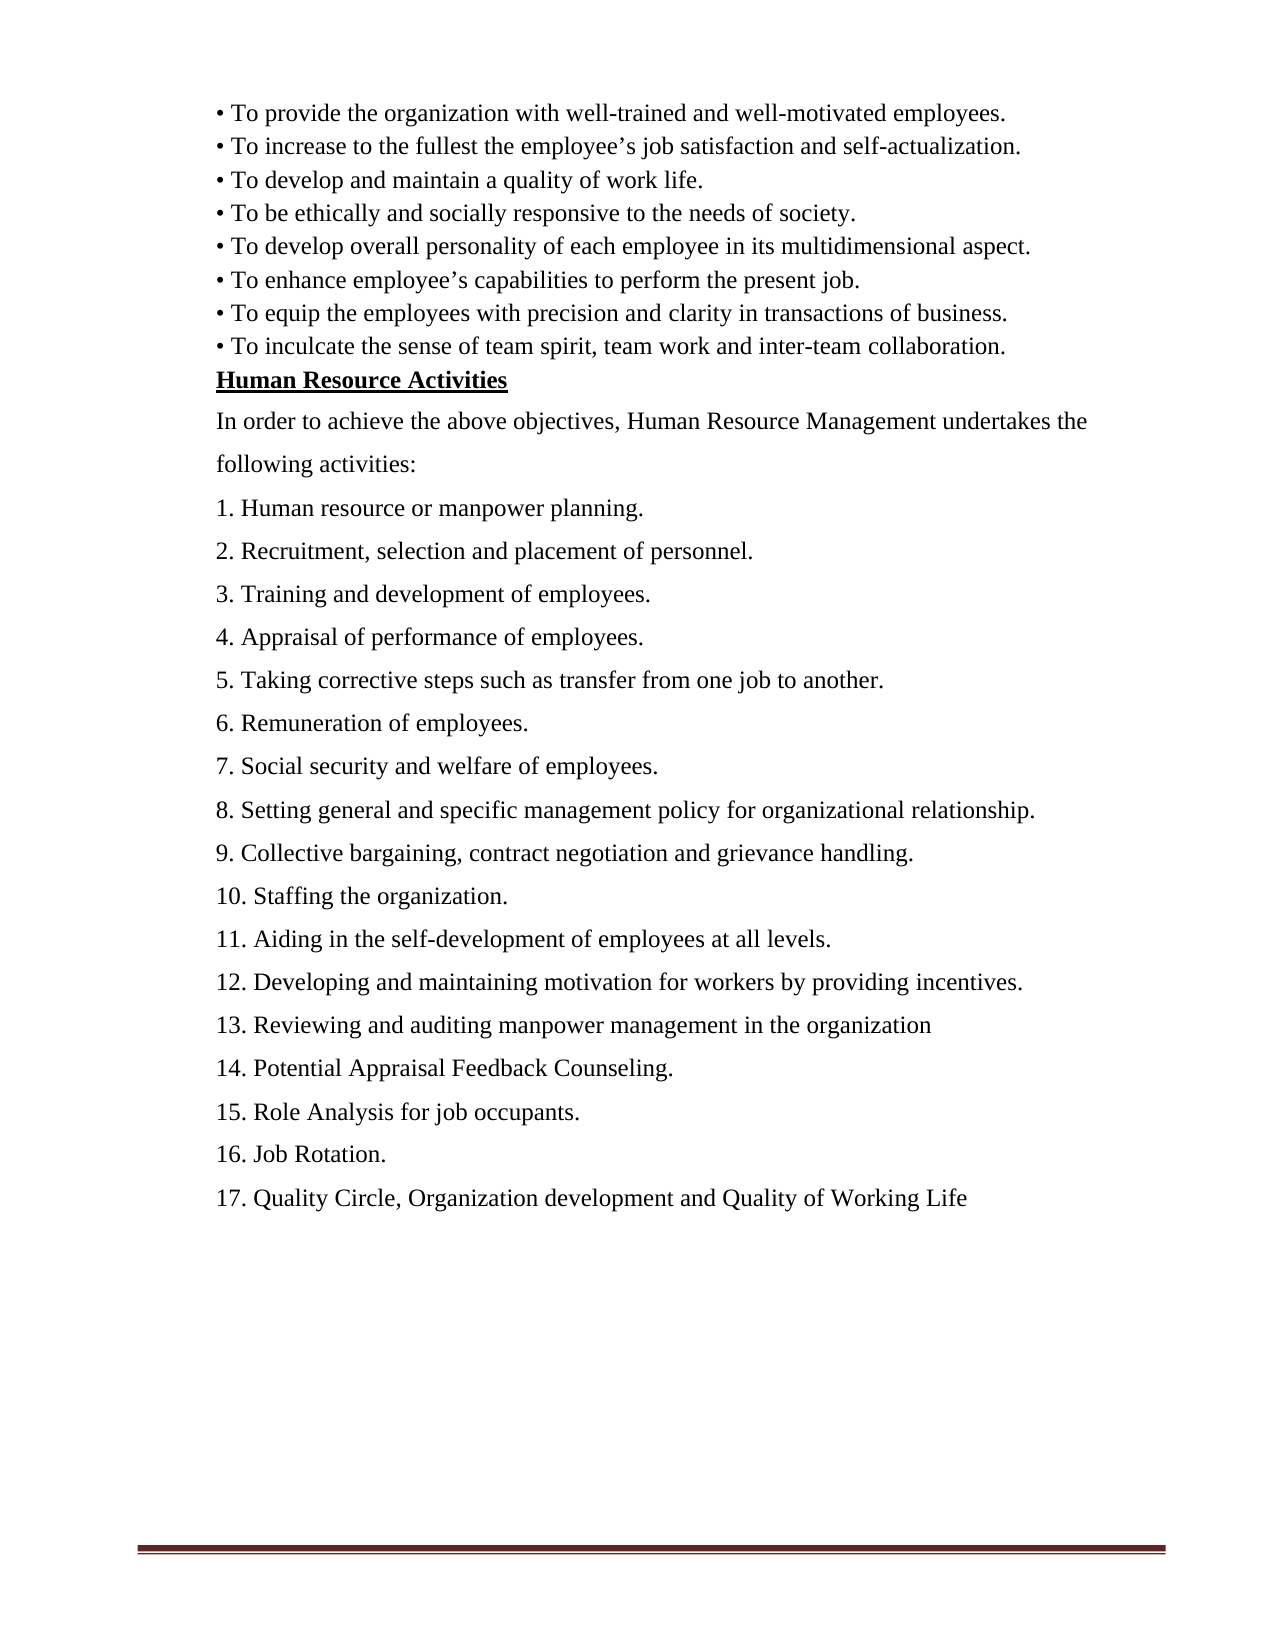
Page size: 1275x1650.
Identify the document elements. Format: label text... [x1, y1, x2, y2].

list Quality Circle, Organization development and Quality of Working Life [216, 1183, 1177, 1212]
list To equip the employees with precision and clarity in transactions of business. [216, 298, 1177, 327]
list To develop and maintain a quality of work life. [216, 165, 1177, 193]
list Appraisal of performance of employees. [216, 622, 1177, 651]
list Reviewing and auditing manpower management in the organization [216, 1010, 1177, 1039]
list Social security and welfare of employees. [216, 751, 1177, 780]
list Role Analysis for job occupants. [216, 1097, 1177, 1125]
list To inculcate the sense of team spirit, team work and inter-team collaboration. [216, 331, 1177, 360]
list Collective bargaining, contract negotiation and grievance handling. [216, 838, 1177, 866]
list To be ethically and socially responsive to the needs of society. [216, 198, 1177, 227]
subtitle Human Resource Activities [216, 365, 1177, 393]
list Recruitment, selection and placement of personnel. [216, 536, 1177, 565]
list Training and development of employees. [216, 579, 1177, 608]
list Developing and maintaining motivation for workers by providing incentives. [216, 967, 1177, 996]
text In order to achieve the above objectives, Human Resource Management undertakes the following activities: [216, 406, 1177, 478]
list To develop overall personality of each employee in its multidimensional aspect. [216, 231, 1177, 260]
list Human resource or manpower planning. [216, 493, 1177, 521]
list To enhance employee’s capabilities to perform the present job. [216, 265, 1177, 293]
list Setting general and specific management policy for organizational relationship. [216, 795, 1177, 823]
list Taking corrective steps such as transfer from one job to another. [216, 665, 1177, 694]
list Aiding in the self-development of employees at all levels. [216, 924, 1177, 953]
list Potential Appraisal Feedback Counseling. [216, 1053, 1177, 1082]
list Job Rotation. [216, 1139, 1177, 1168]
list To provide the organization with well-trained and well-motivated employees. [216, 98, 1177, 127]
list Staffing the organization. [216, 881, 1177, 910]
list To increase to the fullest the employee’s job satisfaction and self-actualization. [216, 131, 1177, 160]
list Remuneration of employees. [216, 708, 1177, 737]
